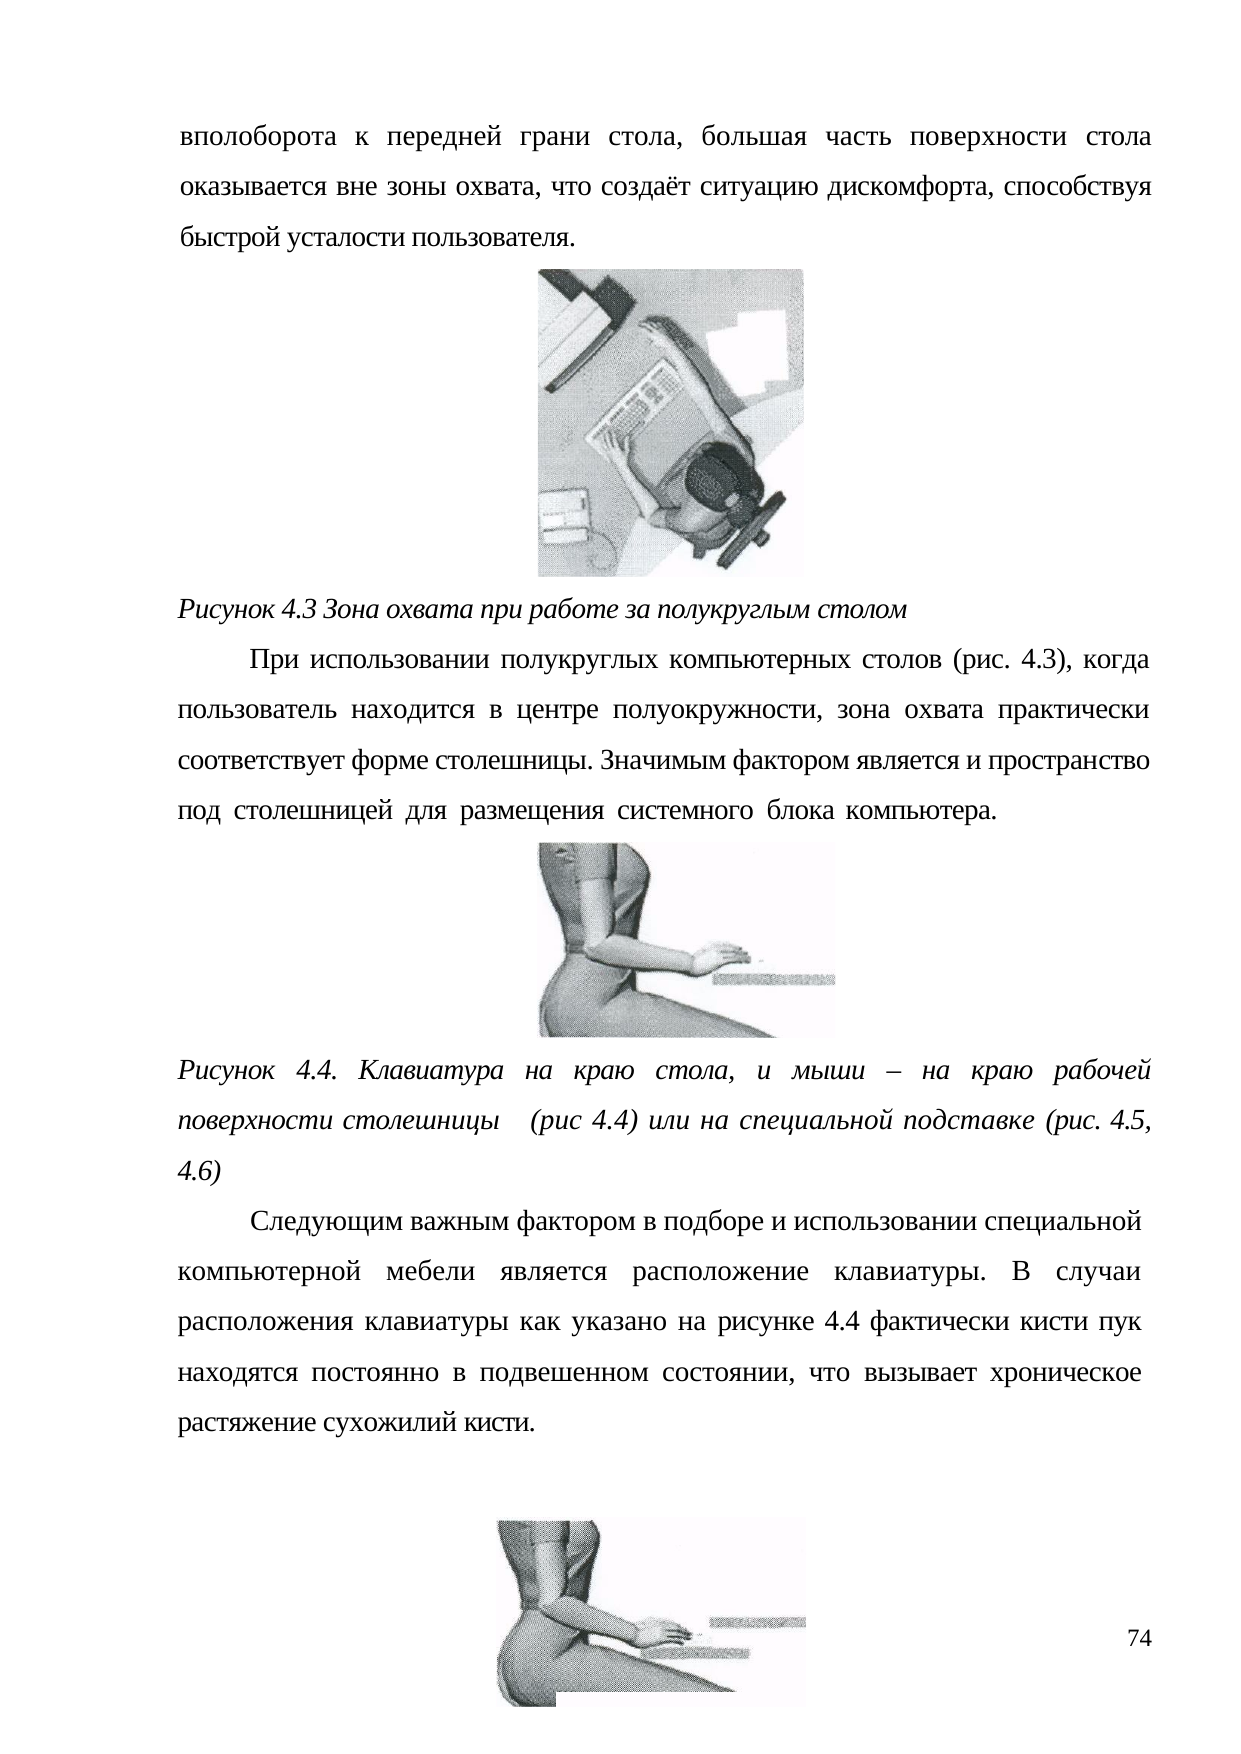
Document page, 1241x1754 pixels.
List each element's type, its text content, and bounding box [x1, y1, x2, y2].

picture [496, 1517, 807, 1707]
picture [536, 842, 836, 1038]
text Рисунок 4.4. Клавиатура на краю стола, и мыши – на краю рабочей поверхности столешницы (рис 4.4) или на специальной подставке (рис. 4.5, 4.6) [177, 1052, 1152, 1186]
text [179, 118, 1152, 252]
text Следующим важным фактором в подборе и использовании специальной компьютерной мебели является расположение клавиатуры. В случаи расположения клавиатуры как указано на рисунке 4.4 фактически кисти пук находятся постоянно в подвешенном состоянии, что вызывает хроническое растяжение сухожилий кисти. [177, 1203, 1142, 1438]
text Рисунок 4.3 Зона охвата при работе за полукруглым столом [177, 591, 1152, 624]
picture [537, 269, 804, 577]
text При использовании полукруглых компьютерных столов (рис. 4.3), когда пользователь находится в центре полуокружности, зона охвата практически соответствует форме столешницы. Значимым фактором является и пространство под столешницей для размещения системного блока компьютера. [177, 641, 1150, 826]
